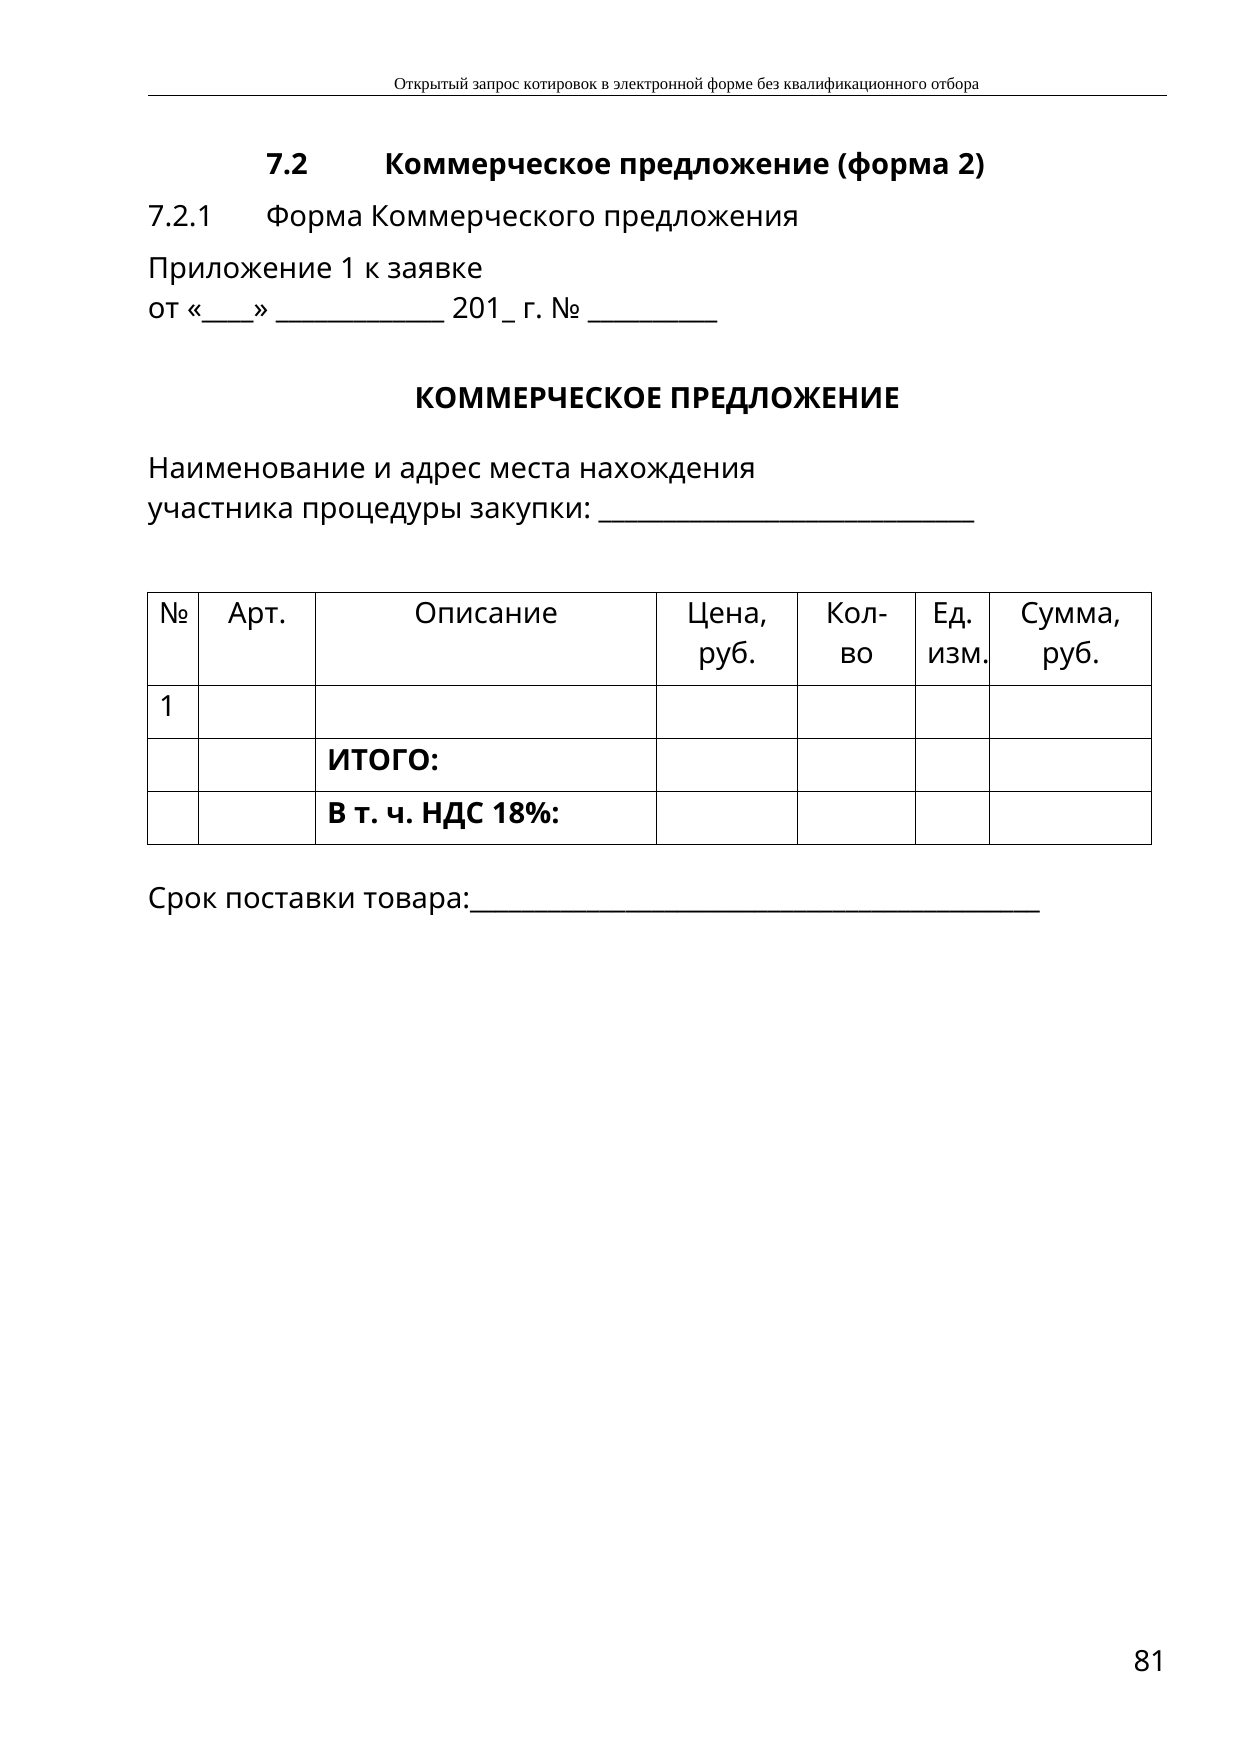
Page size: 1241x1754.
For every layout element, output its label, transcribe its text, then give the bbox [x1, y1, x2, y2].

text КОММЕРЧЕСКОЕ ПРЕДЛОЖЕНИЕ [148, 377, 1167, 417]
table_cell 1 [148, 686, 198, 738]
table_cell [657, 686, 797, 738]
table_header Сумма, руб. [990, 593, 1151, 684]
table_cell [916, 739, 989, 791]
table_cell [990, 792, 1151, 844]
table_header Цена, руб. [657, 593, 797, 684]
table_cell [199, 792, 315, 844]
table_header Кол-во [798, 593, 915, 684]
table_cell ИТОГО: [316, 739, 656, 791]
table_cell В т. ч. НДС 18%: [316, 792, 656, 844]
table_header Ед. изм. [916, 593, 989, 684]
table_cell [199, 686, 315, 738]
table_cell [199, 739, 315, 791]
table_cell [148, 792, 198, 844]
table_cell [316, 686, 656, 738]
text Срок поставки товара:____________________________________________ [148, 878, 1167, 917]
table_cell [990, 686, 1151, 738]
table_cell [798, 792, 915, 844]
list Приложение 1 к заявке от «____» _____________ 201_ г. № __________ [148, 247, 1167, 327]
table_cell [916, 686, 989, 738]
text Форма Коммерческого предложения [148, 195, 1167, 235]
table_header Арт. [199, 593, 315, 684]
table_cell [916, 792, 989, 844]
table_cell [798, 739, 915, 791]
table_cell [798, 686, 915, 738]
table_cell [657, 792, 797, 844]
table_cell [148, 739, 198, 791]
table_header № [148, 593, 198, 684]
table_header Описание [316, 593, 656, 684]
table_cell [657, 739, 797, 791]
text участника процедуры закупки: _____________________________ [148, 487, 1167, 527]
table_cell [990, 739, 1151, 791]
text Наименование и адрес места нахождения [148, 447, 1167, 487]
